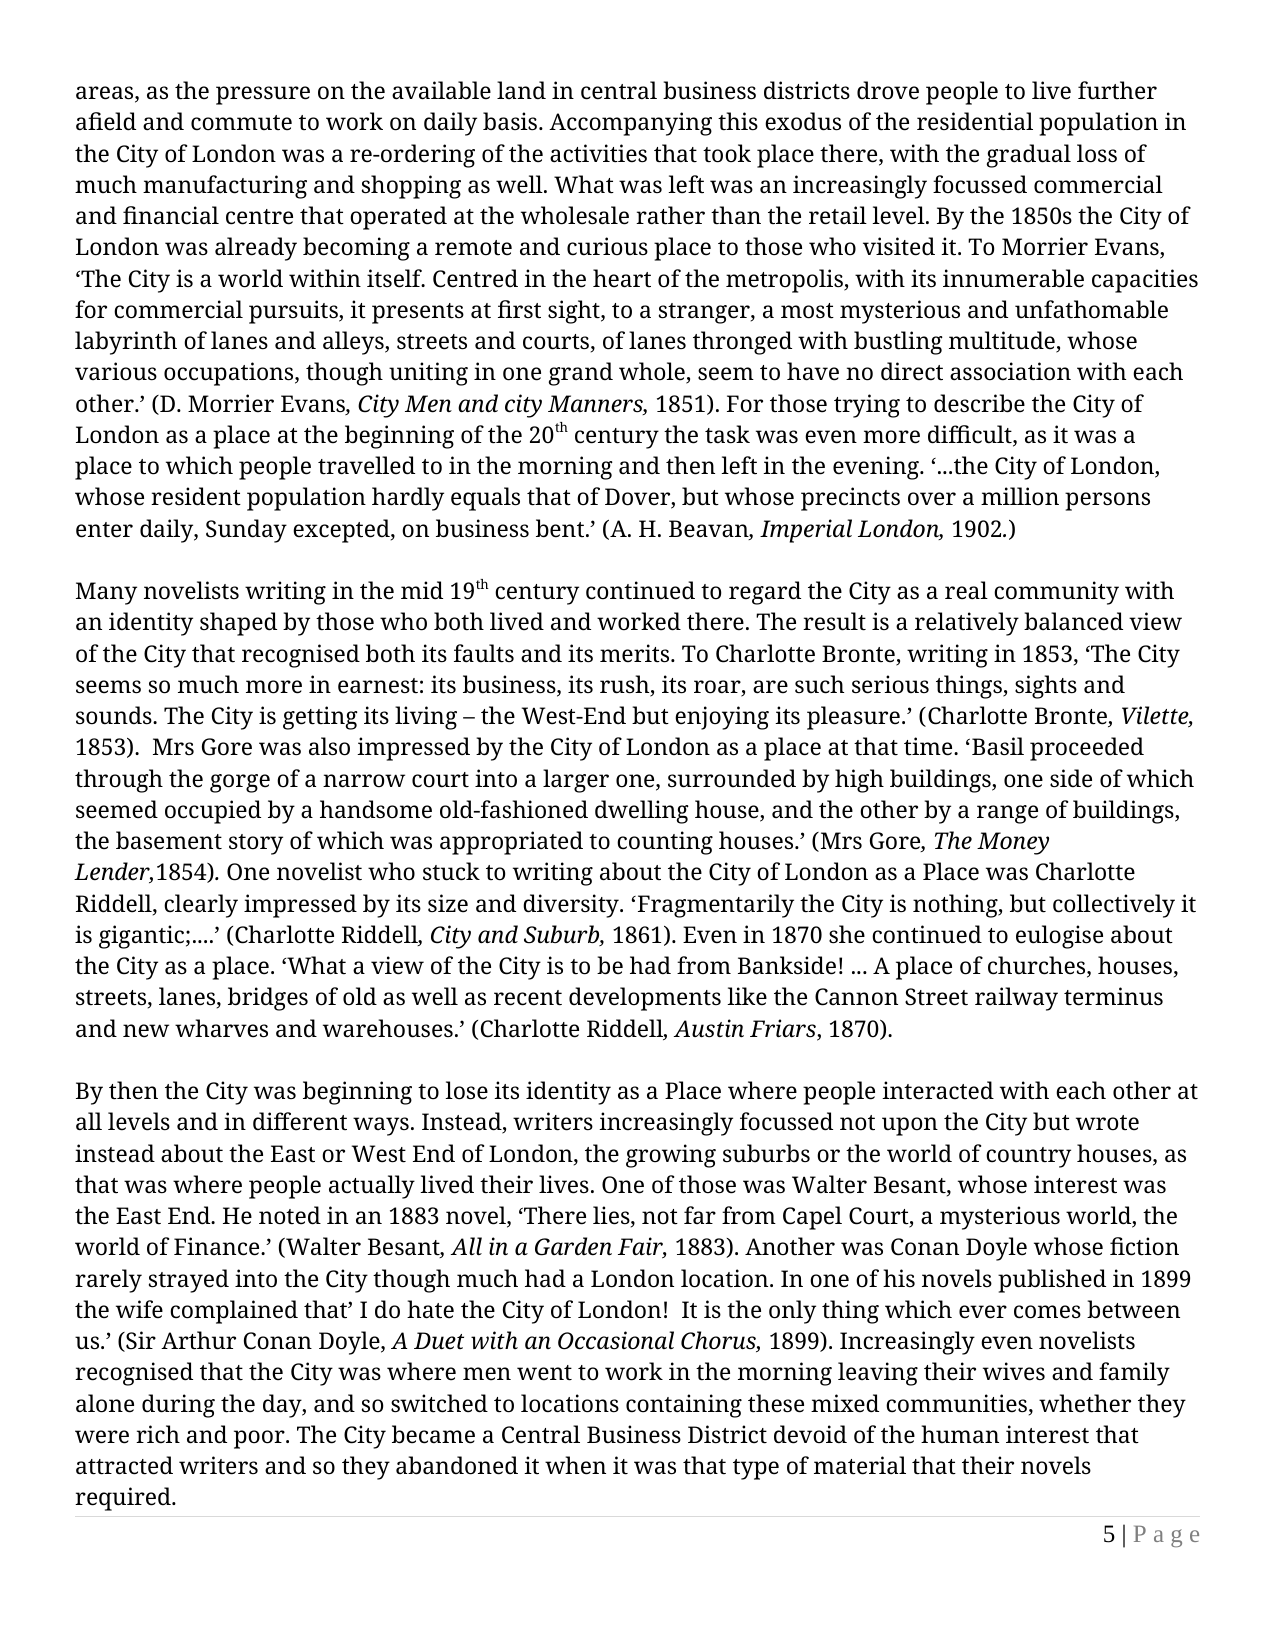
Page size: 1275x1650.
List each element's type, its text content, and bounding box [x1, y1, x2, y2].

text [75, 75, 1200, 544]
text By then the City was beginning to lose its identity as a Place where people interacted with each other at all levels and in different ways. Instead, writers increasingly focussed not upon the City but wrote instead about the East or West End of London, the growing suburbs or the world of country houses, as that was where people actually lived their lives. One of those was Walter Besant, whose interest was the East End. He noted in an 1883 novel, ‘There lies, not far from Capel Court, a mysterious world, the world of Finance.’ (Walter Besant, All in a Garden Fair, 1883). Another was Conan Doyle whose fiction rarely strayed into the City though much had a London location. In one of his novels published in 1899 the wife complained that’ I do hate the City of London! It is the only thing which ever comes between us.’ (Sir Arthur Conan Doyle, A Duet with an Occasional Chorus, 1899). Increasingly even novelists recognised that the City was where men went to work in the morning leaving their wives and family alone during the day, and so switched to locations containing these mixed communities, whether they were rich and poor. The City became a Central Business District devoid of the human interest that attracted writers and so they abandoned it when it was that type of material that their novels required. [75, 1075, 1200, 1512]
text Many novelists writing in the mid 19th century continued to regard the City as a real community with an identity shaped by those who both lived and worked there. The result is a relatively balanced view of the City that recognised both its faults and its merits. To Charlotte Bronte, writing in 1853, ‘The City seems so much more in earnest: its business, its rush, its roar, are such serious things, sights and sounds. The City is getting its living – the West-End but enjoying its pleasure.’ (Charlotte Bronte, Vilette, 1853). Mrs Gore was also impressed by the City of London as a place at that time. ‘Basil proceeded through the gorge of a narrow court into a larger one, surrounded by high buildings, one side of which seemed occupied by a handsome old-fashioned dwelling house, and the other by a range of buildings, the basement story of which was appropriated to counting houses.’ (Mrs Gore, The Money Lender,1854). One novelist who stuck to writing about the City of London as a Place was Charlotte Riddell, clearly impressed by its size and diversity. ‘Fragmentarily the City is nothing, but collectively it is gigantic;....’ (Charlotte Riddell, City and Suburb, 1861). Even in 1870 she continued to eulogise about the City as a place. ‘What a view of the City is to be had from Bankside! ... A place of churches, houses, streets, lanes, bridges of old as well as recent developments like the Cannon Street railway terminus and new wharves and warehouses.’ (Charlotte Riddell, Austin Friars, 1870). [75, 575, 1200, 1044]
